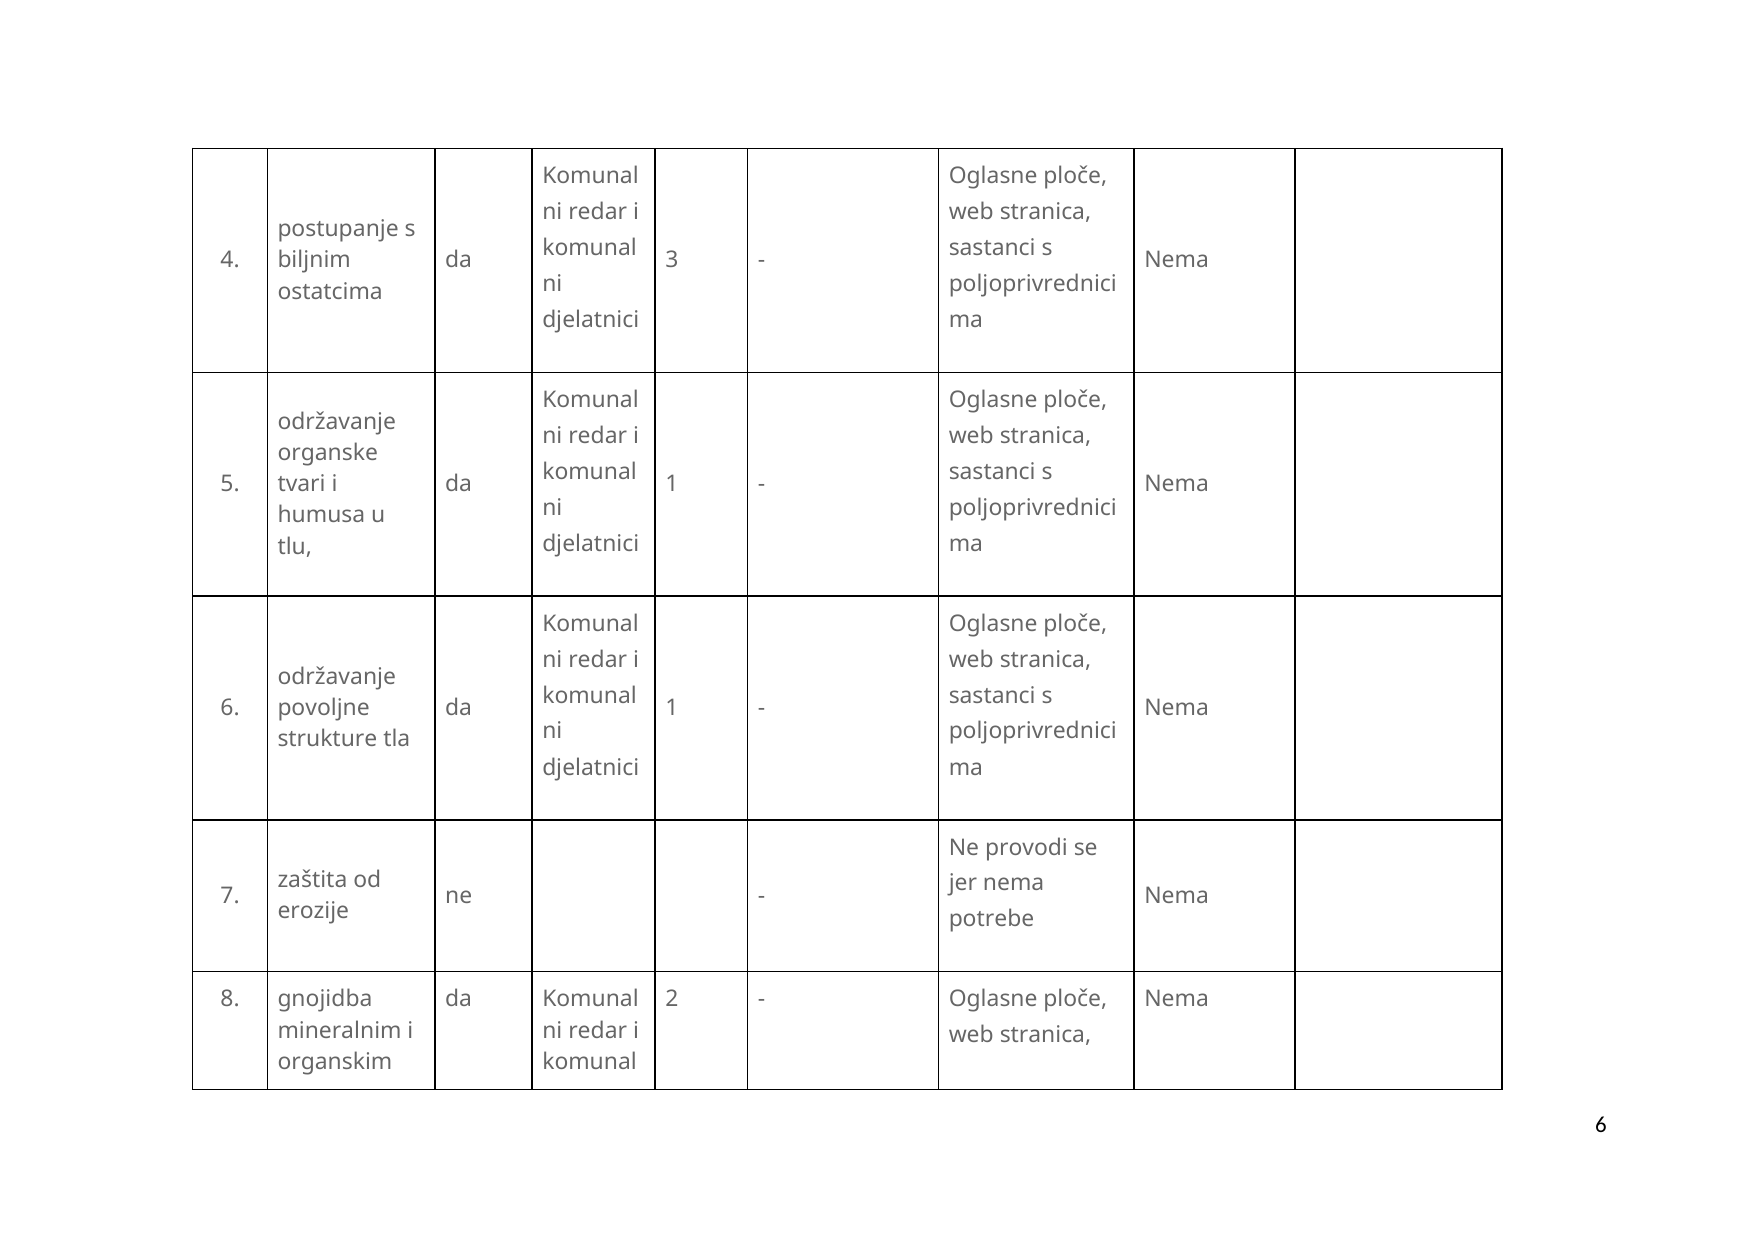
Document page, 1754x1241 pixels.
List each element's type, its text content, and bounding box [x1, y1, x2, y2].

table_cell [1296, 373, 1501, 595]
table_cell Oglasne ploče, web stranica, sastanci s poljoprivrednicima [939, 597, 1133, 819]
table_cell ne [436, 821, 531, 971]
table_cell - [748, 972, 938, 1088]
table_cell da [436, 597, 531, 819]
table_cell 5. [193, 373, 267, 595]
table_cell [533, 821, 654, 971]
table_cell [1296, 597, 1501, 819]
table_cell 3 [656, 149, 747, 371]
table_cell da [436, 373, 531, 595]
table_cell 4. [193, 149, 267, 371]
table_cell održavanje povoljne strukture tla [268, 597, 434, 819]
table_cell [656, 821, 747, 971]
table_cell da [436, 149, 531, 371]
table_cell Nema [1135, 821, 1294, 971]
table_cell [939, 149, 1133, 371]
table_cell 1 [656, 373, 747, 595]
table_cell Komunalni redar i komunalni djelatnici [533, 597, 654, 819]
table_cell - [748, 821, 938, 971]
table_cell zaštita od erozije [268, 821, 434, 971]
table_cell 2 [656, 972, 747, 1088]
table_cell Oglasne ploče, web stranica, sastanci s poljoprivrednicima [939, 373, 1133, 595]
table_cell 1 [656, 597, 747, 819]
table_cell Nema [1135, 972, 1294, 1088]
table_cell 6. [193, 597, 267, 819]
table_cell Nema [1135, 373, 1294, 595]
table_cell Nema [1135, 597, 1294, 819]
table_cell 7. [193, 821, 267, 971]
table_cell [1296, 149, 1501, 371]
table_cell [533, 972, 654, 1088]
table_cell 8. [193, 972, 267, 1088]
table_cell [939, 972, 1133, 1088]
table_cell [1296, 972, 1501, 1088]
table_cell - [748, 149, 938, 371]
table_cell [533, 149, 654, 371]
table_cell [268, 972, 434, 1088]
table_cell - [748, 597, 938, 819]
table_cell Komunalni redar i komunalni djelatnici [533, 373, 654, 595]
table_cell Ne provodi se jer nema potrebe [939, 821, 1133, 971]
table_cell da [436, 972, 531, 1088]
table_cell [1296, 821, 1501, 971]
table_cell Nema [1135, 149, 1294, 371]
table_cell - [748, 373, 938, 595]
table_cell postupanje s biljnim ostatcima [268, 149, 434, 371]
table_cell održavanje organske tvari i humusa u tlu, [268, 373, 434, 595]
